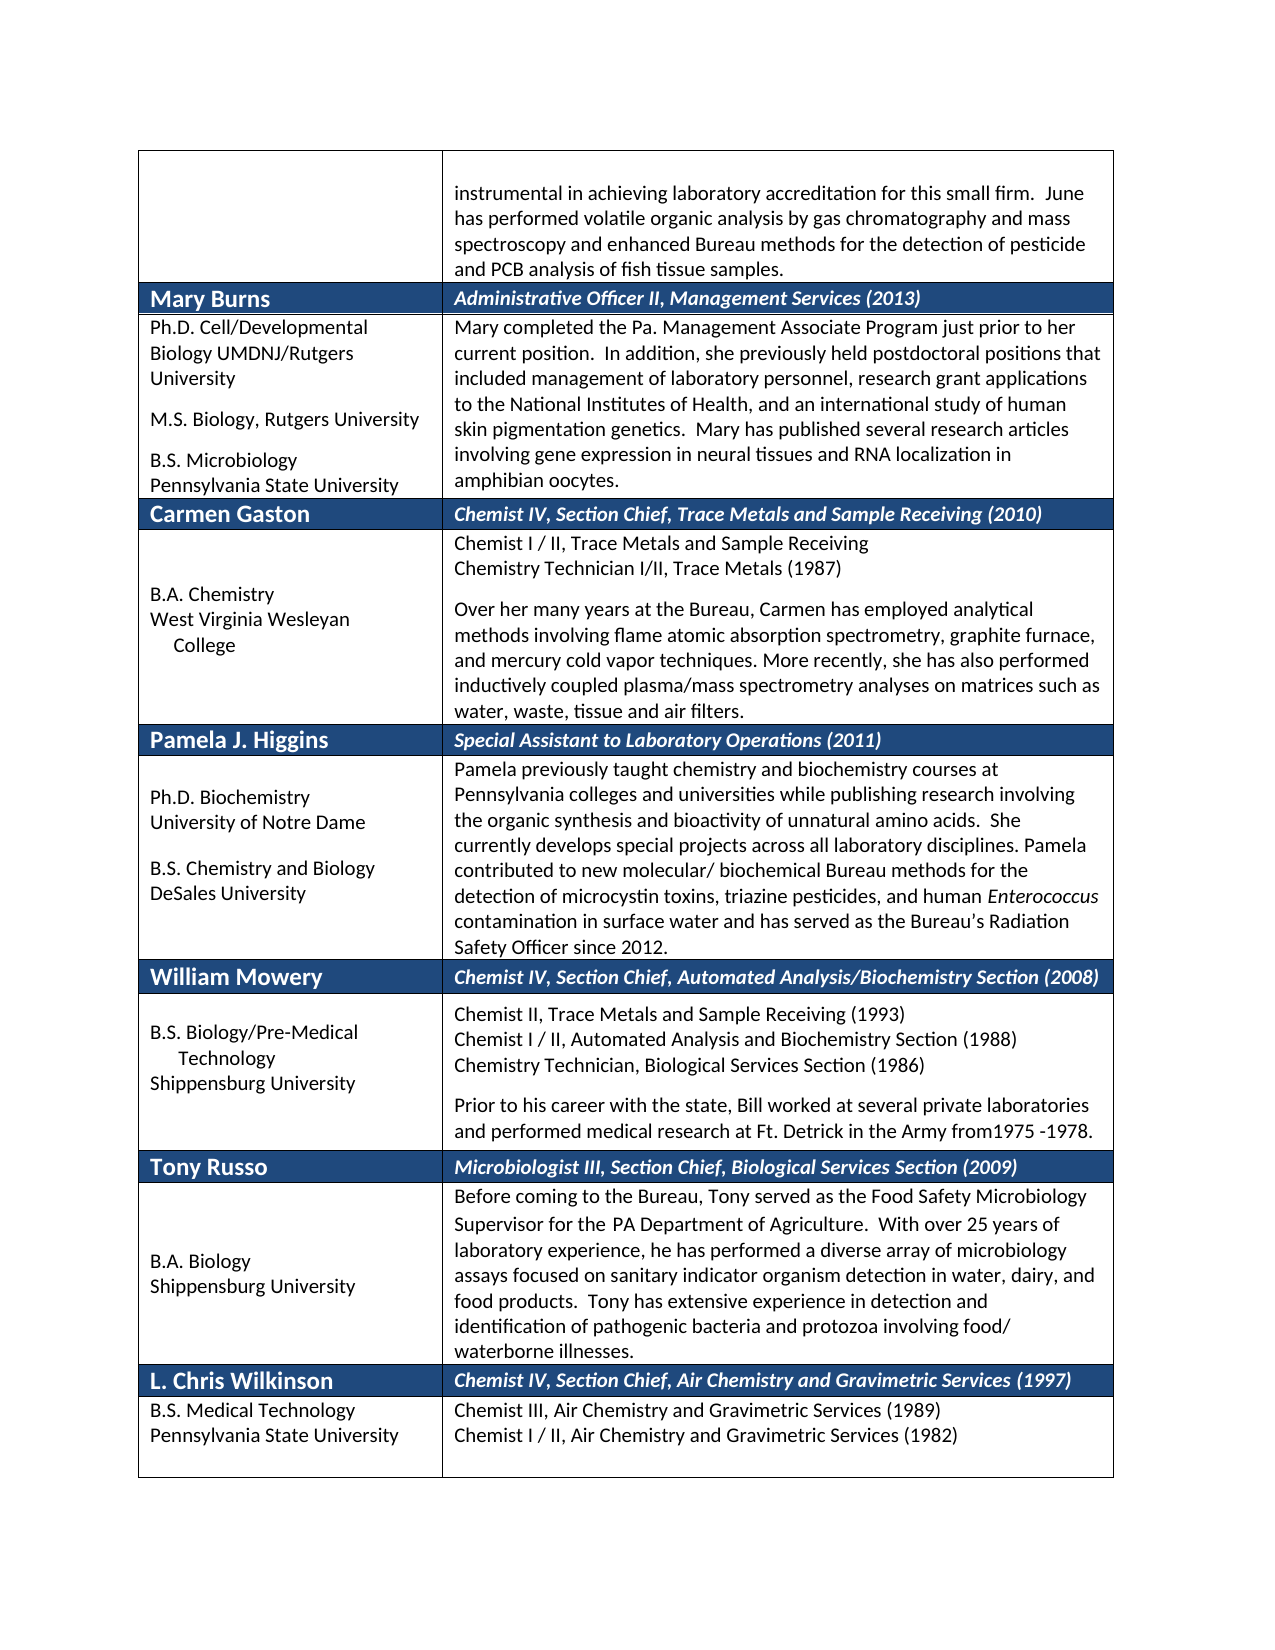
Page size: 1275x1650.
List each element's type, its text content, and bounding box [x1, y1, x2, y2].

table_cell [443, 1397, 1113, 1477]
table_cell B.A. Chemistry West Virginia Wesleyan College [139, 530, 442, 723]
table_cell Mary Burns [139, 283, 442, 313]
table_cell Special Assistant to Laboratory Operations (2011) [443, 725, 1113, 755]
table_cell B.A. Biology Shippensburg University [139, 1183, 442, 1364]
table_cell L. Chris Wilkinson [139, 1365, 442, 1396]
table_cell Pamela J. Higgins [139, 725, 442, 755]
table_cell B.S. Biology/Pre-Medical Technology Shippensburg University [139, 994, 442, 1150]
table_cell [139, 151, 442, 282]
table_cell Chemist IV, Section Chief, Automated Analysis/Biochemistry Section (2008) [443, 960, 1113, 993]
table_cell Ph.D. Biochemistry University of Notre Dame B.S. Chemistry and Biology DeSales University [139, 756, 442, 959]
table_cell Pamela previously taught chemistry and biochemistry courses at Pennsylvania colleges and universities while publishing research involving the organic synthesis and bioactivity of unnatural amino acids. She currently develops special projects across all laboratory disciplines. Pamela contributed to new molecular/ biochemical Bureau methods for the detection of microcystin toxins, triazine pesticides, and human Enterococcus contamination in surface water and has served as the Bureau’s Radiation Safety Officer since 2012. [443, 756, 1113, 959]
table_cell Chemist IV, Section Chief, Trace Metals and Sample Receiving (2010) [443, 499, 1113, 529]
table_cell Carmen Gaston [139, 499, 442, 529]
table_cell Chemist IV, Section Chief, Air Chemistry and Gravimetric Services (1997) [443, 1365, 1113, 1396]
table_cell Tony Russo [139, 1151, 442, 1182]
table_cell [443, 151, 1113, 282]
table_cell Mary completed the Pa. Management Associate Program just prior to her current position. In addition, she previously held postdoctoral positions that included management of laboratory personnel, research grant applications to the National Institutes of Health, and an international study of human skin pigmentation genetics. Mary has published several research articles involving gene expression in neural tissues and RNA localization in amphibian oocytes. [443, 315, 1113, 498]
table_cell Chemist I / II, Trace Metals and Sample Receiving Chemistry Technician I/II, Trace Metals (1987) Over her many years at the Bureau, Carmen has employed analytical methods involving flame atomic absorption spectrometry, graphite furnace, and mercury cold vapor techniques. More recently, she has also performed inductively coupled plasma/mass spectrometry analyses on matrices such as water, waste, tissue and air filters. [443, 530, 1113, 723]
table_cell Administrative Officer II, Management Services (2013) [443, 283, 1113, 313]
table_cell Before coming to the Bureau, Tony served as the Food Safety Microbiology Supervisor for the PA Department of Agriculture. With over 25 years of laboratory experience, he has performed a diverse array of microbiology assays focused on sanitary indicator organism detection in water, dairy, and food products. Tony has extensive experience in detection and identification of pathogenic bacteria and protozoa involving food/ waterborne illnesses. [443, 1183, 1113, 1364]
table_cell Ph.D. Cell/Developmental Biology UMDNJ/Rutgers University M.S. Biology, Rutgers University B.S. Microbiology Pennsylvania State University [139, 315, 442, 498]
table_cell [139, 1397, 442, 1477]
table_cell Chemist II, Trace Metals and Sample Receiving (1993) Chemist I / II, Automated Analysis and Biochemistry Section (1988) Chemistry Technician, Biological Services Section (1986) Prior to his career with the state, Bill worked at several private laboratories and performed medical research at Ft. Detrick in the Army from1975 -1978. [443, 994, 1113, 1150]
table_cell William Mowery [139, 960, 442, 993]
table_cell Microbiologist III, Section Chief, Biological Services Section (2009) [443, 1151, 1113, 1182]
